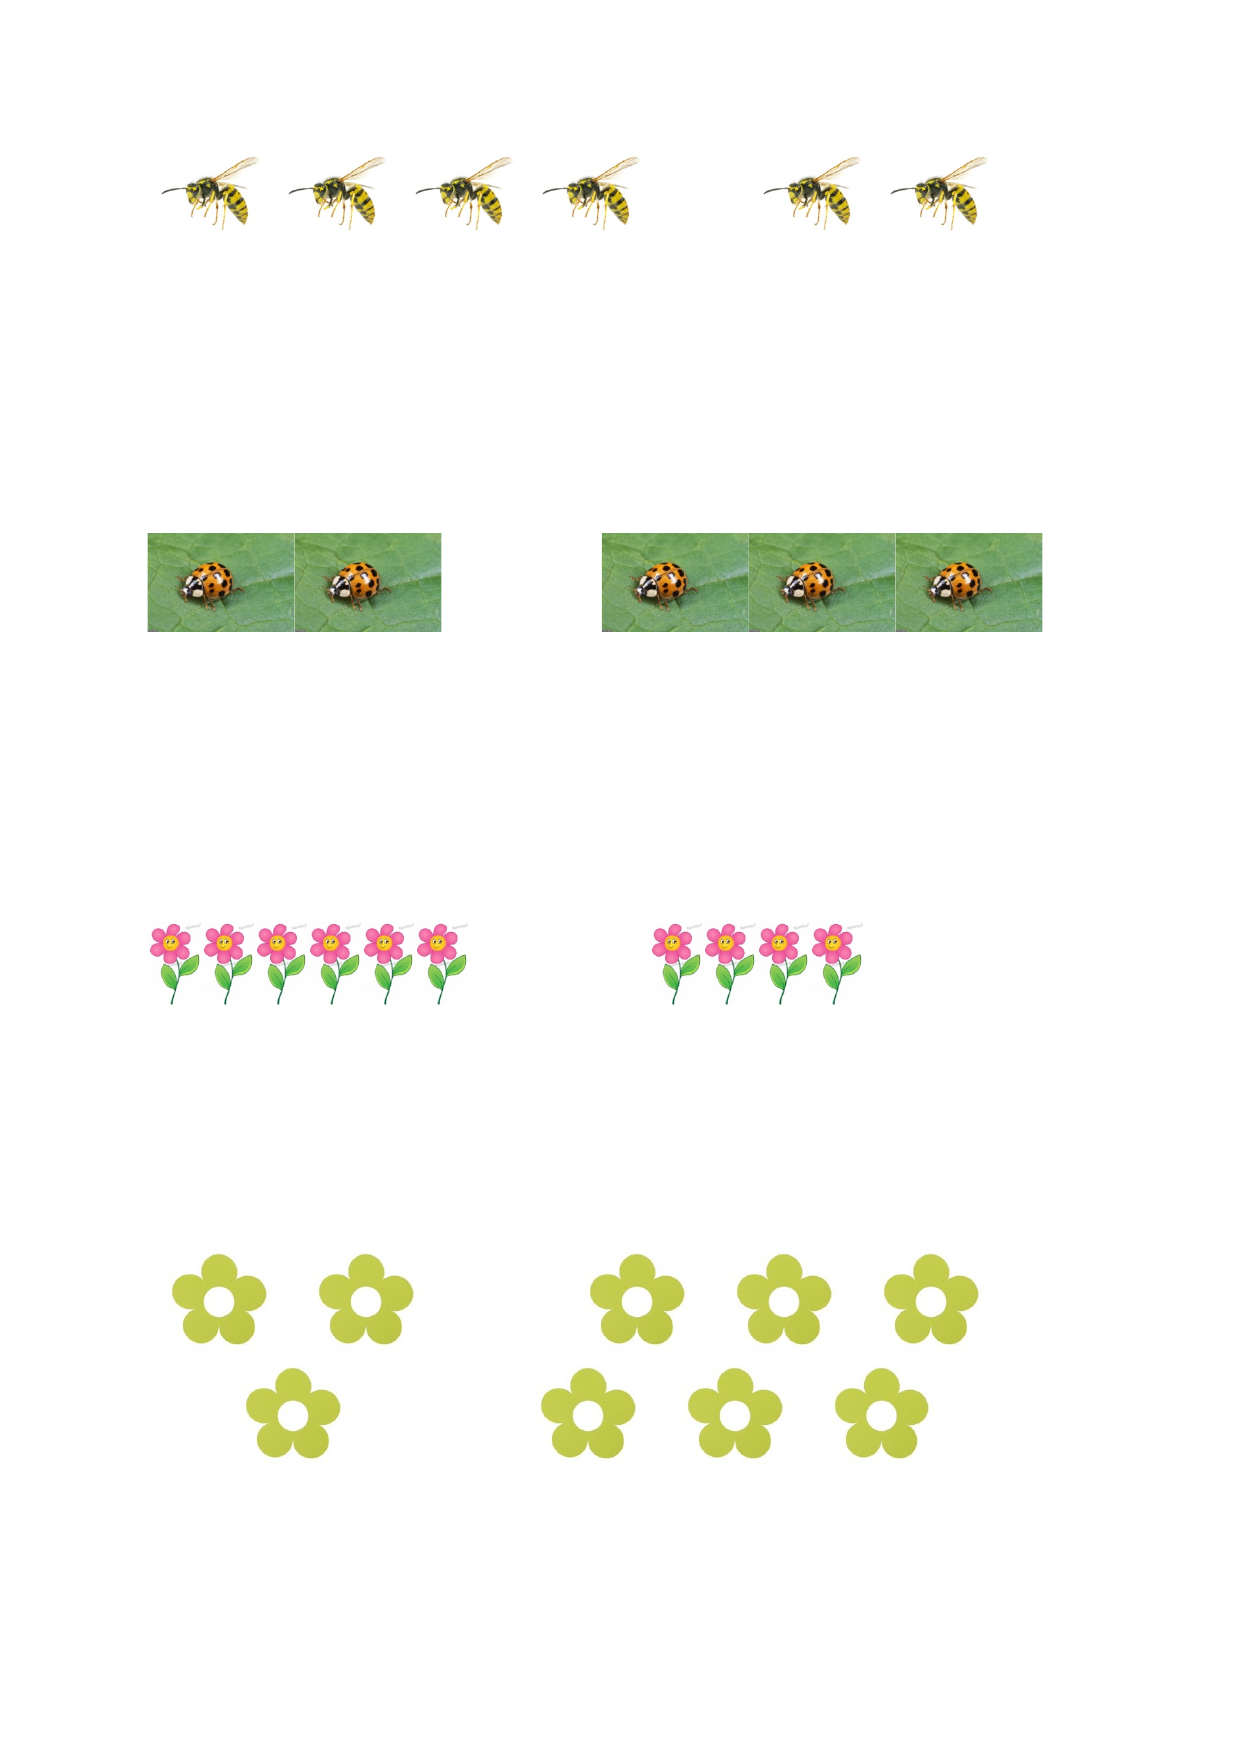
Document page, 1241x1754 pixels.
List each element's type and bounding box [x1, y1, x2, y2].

picture [147, 1242, 442, 1353]
picture [147, 921, 469, 1006]
picture [221, 1356, 369, 1467]
picture [649, 921, 863, 1006]
picture [147, 533, 442, 632]
picture [749, 147, 1004, 243]
picture [565, 1242, 1007, 1353]
picture [601, 533, 1043, 632]
picture [147, 147, 656, 243]
picture [516, 1356, 957, 1467]
